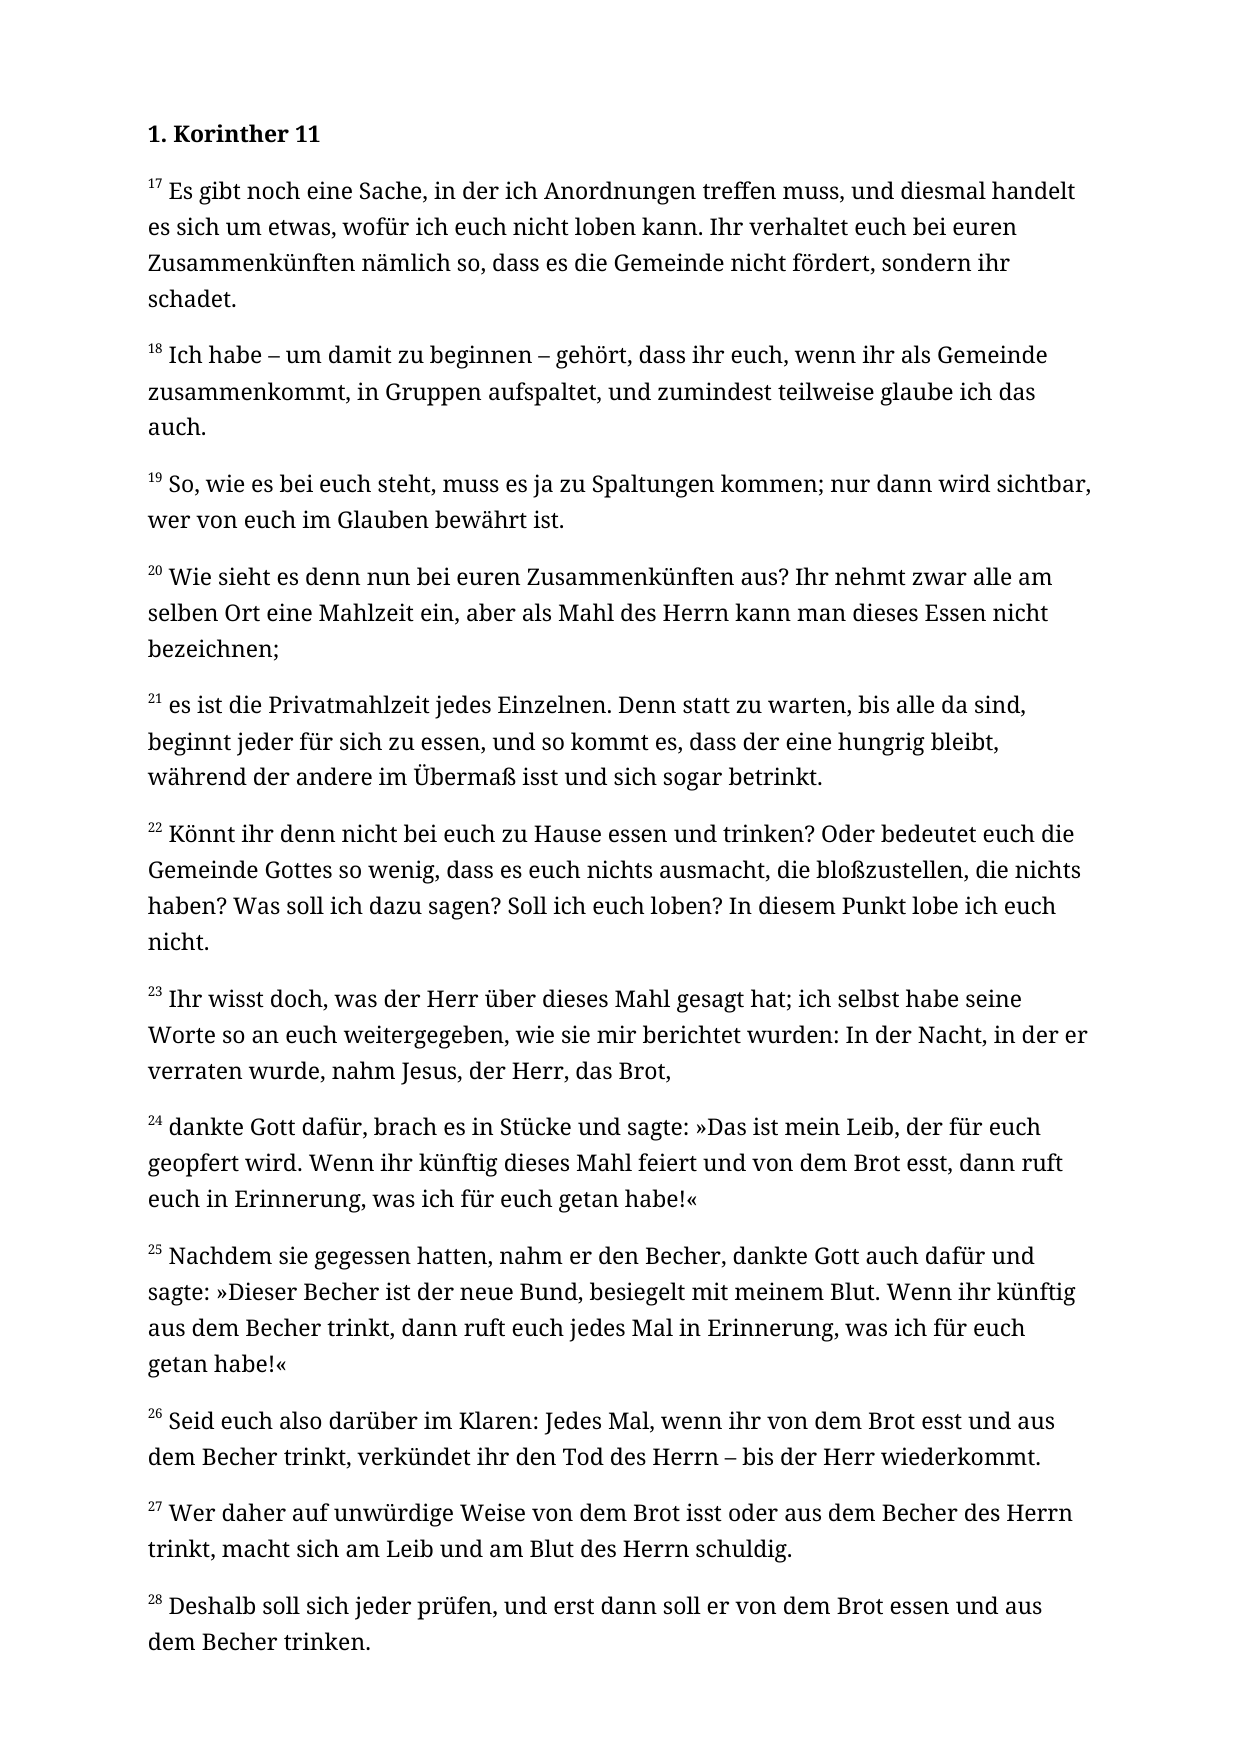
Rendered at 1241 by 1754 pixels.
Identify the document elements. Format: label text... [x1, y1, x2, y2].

text 1. Korinther 11 [148, 118, 1092, 149]
text 28 Deshalb soll sich jeder prüfen, und erst dann soll er von dem Brot essen und aus dem Becher trinken. [148, 1590, 1092, 1657]
text 21 es ist die Privatmahlzeit jedes Einzelnen. Denn statt zu warten, bis alle da sind, beginnt jeder für sich zu essen, und so kommt es, dass der eine hungrig bleibt, während der andere im Übermaß isst und sich sogar betrinkt. [148, 689, 1092, 793]
text 27 Wer daher auf unwürdige Weise von dem Brot isst oder aus dem Becher des Herrn trinkt, macht sich am Leib und am Blut des Herrn schuldig. [148, 1497, 1092, 1564]
text 17 Es gibt noch eine Sache, in der ich Anordnungen treffen muss, und diesmal handelt es sich um etwas, wofür ich euch nicht loben kann. Ihr verhaltet euch bei euren Zusammenkünften nämlich so, dass es die Gemeinde nicht fördert, sondern ihr schadet. [148, 175, 1092, 314]
text 20 Wie sieht es denn nun bei euren Zusammenkünften aus? Ihr nehmt zwar alle am selben Ort eine Mahlzeit ein, aber als Mahl des Herrn kann man dieses Essen nicht bezeichnen; [148, 561, 1092, 664]
text 18 Ich habe – um damit zu beginnen – gehört, dass ihr euch, wenn ihr als Gemeinde zusammenkommt, in Gruppen aufspaltet, und zumindest teilweise glaube ich das auch. [148, 339, 1092, 443]
text 25 Nachdem sie gegessen hatten, nahm er den Becher, dankte Gott auch dafür und sagte: »Dieser Becher ist der neue Bund, besiegelt mit meinem Blut. Wenn ihr künftig aus dem Becher trinkt, dann ruft euch jedes Mal in Erinnerung, was ich für euch getan habe!« [148, 1240, 1092, 1379]
text 23 Ihr wisst doch, was der Herr über dieses Mahl gesagt hat; ich selbst habe seine Worte so an euch weitergegeben, wie sie mir berichtet wurden: In der Nacht, in der er verraten wurde, nahm Jesus, der Herr, das Brot, [148, 983, 1092, 1086]
text 26 Seid euch also darüber im Klaren: Jedes Mal, wenn ihr von dem Brot esst und aus dem Becher trinkt, verkündet ihr den Tod des Herrn – bis der Herr wiederkommt. [148, 1404, 1092, 1472]
text 22 Könnt ihr denn nicht bei euch zu Hause essen und trinken? Oder bedeutet euch die Gemeinde Gottes so wenig, dass es euch nichts ausmacht, die bloßzustellen, die nichts haben? Was soll ich dazu sagen? Soll ich euch loben? In diesem Punkt lobe ich euch nicht. [148, 818, 1092, 957]
text 24 dankte Gott dafür, brach es in Stücke und sagte: »Das ist mein Leib, der für euch geopfert wird. Wenn ihr künftig dieses Mahl feiert und von dem Brot esst, dann ruft euch in Erinnerung, was ich für euch getan habe!« [148, 1111, 1092, 1214]
text 19 So, wie es bei euch steht, muss es ja zu Spaltungen kommen; nur dann wird sichtbar, wer von euch im Glauben bewährt ist. [148, 468, 1092, 535]
